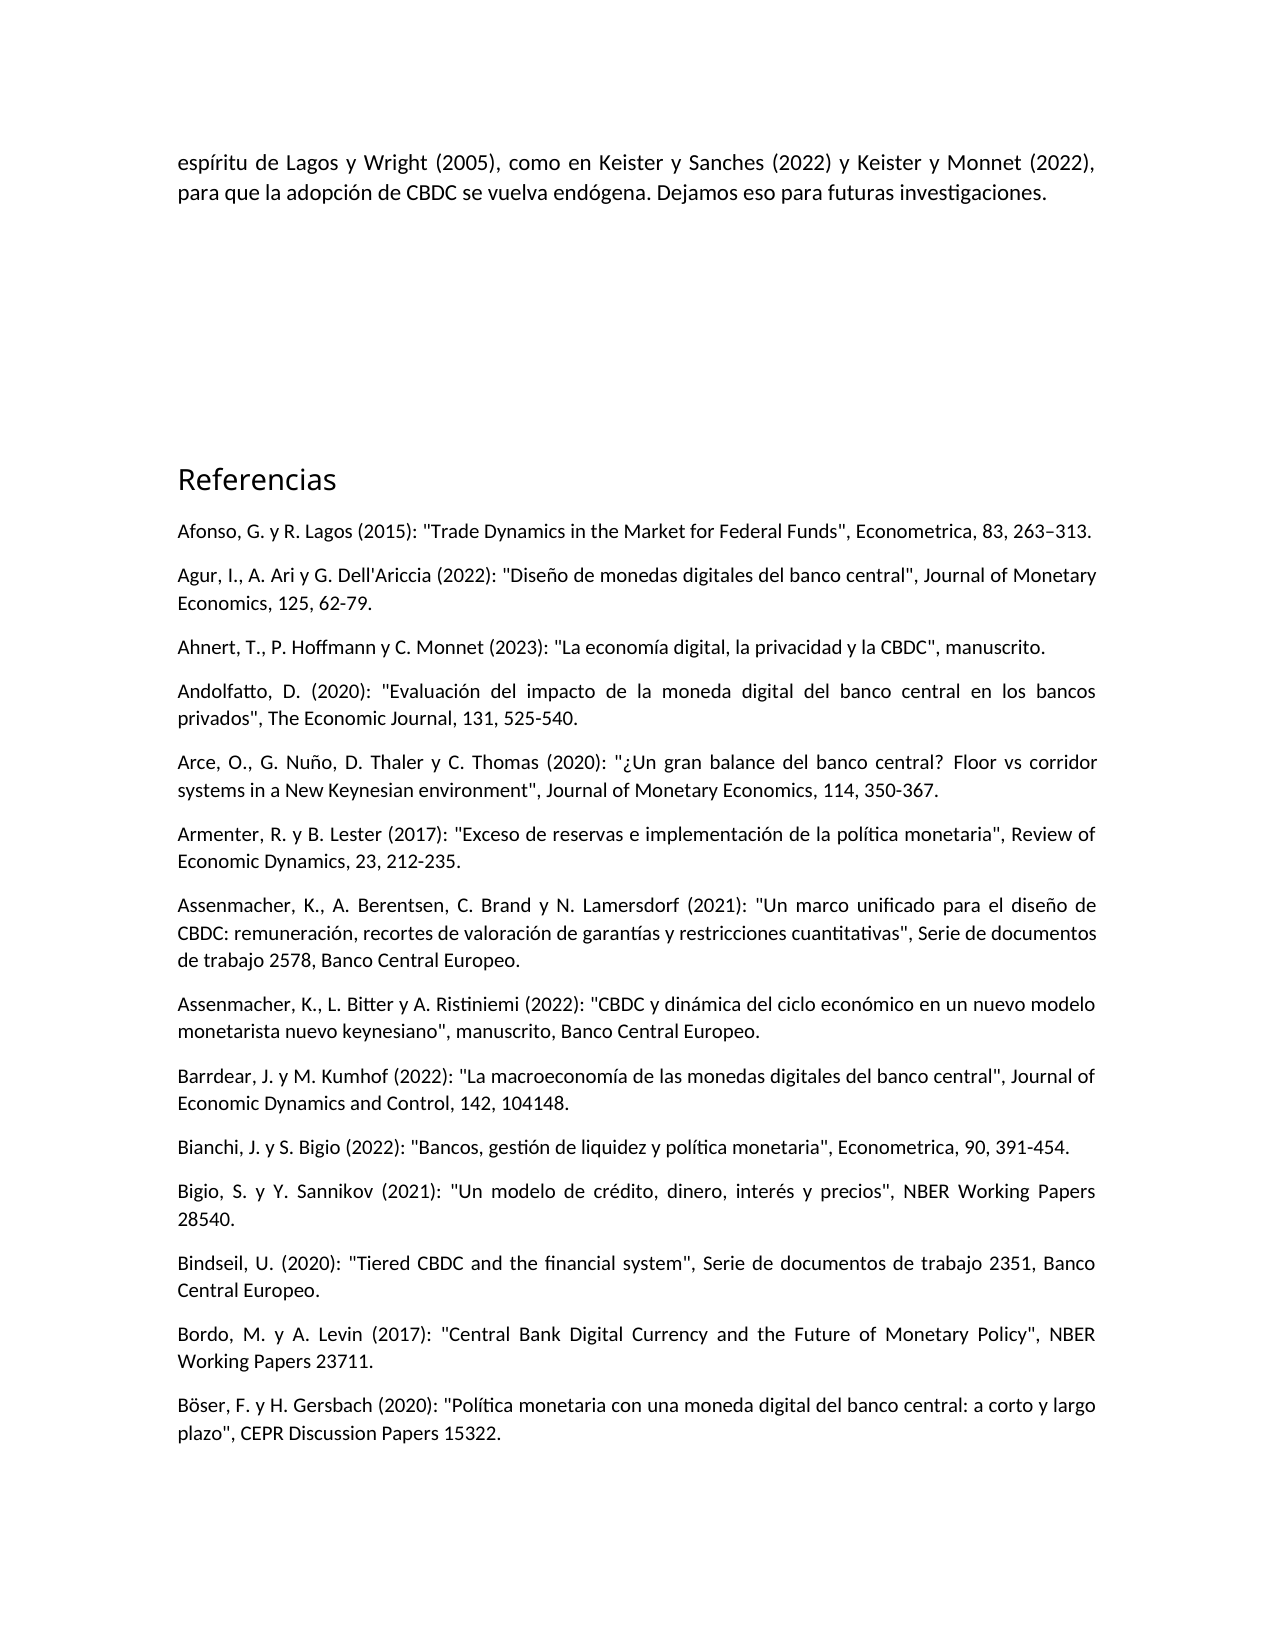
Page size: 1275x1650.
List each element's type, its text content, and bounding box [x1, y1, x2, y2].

text Arce, O., G. Nuño, D. Thaler y C. Thomas (2020): "¿Un gran balance del banco central? Floor vs corridor systems in a New Keynesian environment", Journal of Monetary Economics, 114, 350-367. [177, 749, 1098, 802]
text Referencias [177, 459, 1098, 499]
text Bianchi, J. y S. Bigio (2022): "Bancos, gestión de liquidez y política monetaria", Econometrica, 90, 391-454. [177, 1134, 1098, 1160]
text Bindseil, U. (2020): "Tiered CBDC and the financial system", Serie de documentos de trabajo 2351, Banco Central Europeo. [177, 1250, 1098, 1303]
text Bigio, S. y Y. Sannikov (2021): "Un modelo de crédito, dinero, interés y precios", NBER Working Papers 28540. [177, 1178, 1098, 1231]
text Assenmacher, K., L. Bitter y A. Ristiniemi (2022): "CBDC y dinámica del ciclo económico en un nuevo modelo monetarista nuevo keynesiano", manuscrito, Banco Central Europeo. [177, 991, 1098, 1044]
text Assenmacher, K., A. Berentsen, C. Brand y N. Lamersdorf (2021): "Un marco unificado para el diseño de CBDC: remuneración, recortes de valoración de garantías y restricciones cuantitativas", Serie de documentos de trabajo 2578, Banco Central Europeo. [177, 892, 1098, 973]
text Armenter, R. y B. Lester (2017): "Exceso de reservas e implementación de la política monetaria", Review of Economic Dynamics, 23, 212-235. [177, 821, 1098, 874]
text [177, 148, 1098, 206]
text Böser, F. y H. Gersbach (2020): "Política monetaria con una moneda digital del banco central: a corto y largo plazo", CEPR Discussion Papers 15322. [177, 1393, 1098, 1446]
text Bordo, M. y A. Levin (2017): "Central Bank Digital Currency and the Future of Monetary Policy", NBER Working Papers 23711. [177, 1321, 1098, 1374]
text Ahnert, T., P. Hoffmann y C. Monnet (2023): "La economía digital, la privacidad y la CBDC", manuscrito. [177, 634, 1098, 659]
text Agur, I., A. Ari y G. Dell'Ariccia (2022): "Diseño de monedas digitales del banco central", Journal of Monetary Economics, 125, 62-79. [177, 563, 1098, 615]
text Afonso, G. y R. Lagos (2015): "Trade Dynamics in the Market for Federal Funds", Econometrica, 83, 263–313. [177, 518, 1098, 544]
text Andolfatto, D. (2020): "Evaluación del impacto de la moneda digital del banco central en los bancos privados", The Economic Journal, 131, 525-540. [177, 678, 1098, 731]
text Barrdear, J. y M. Kumhof (2022): "La macroeconomía de las monedas digitales del banco central", Journal of Economic Dynamics and Control, 142, 104148. [177, 1063, 1098, 1116]
